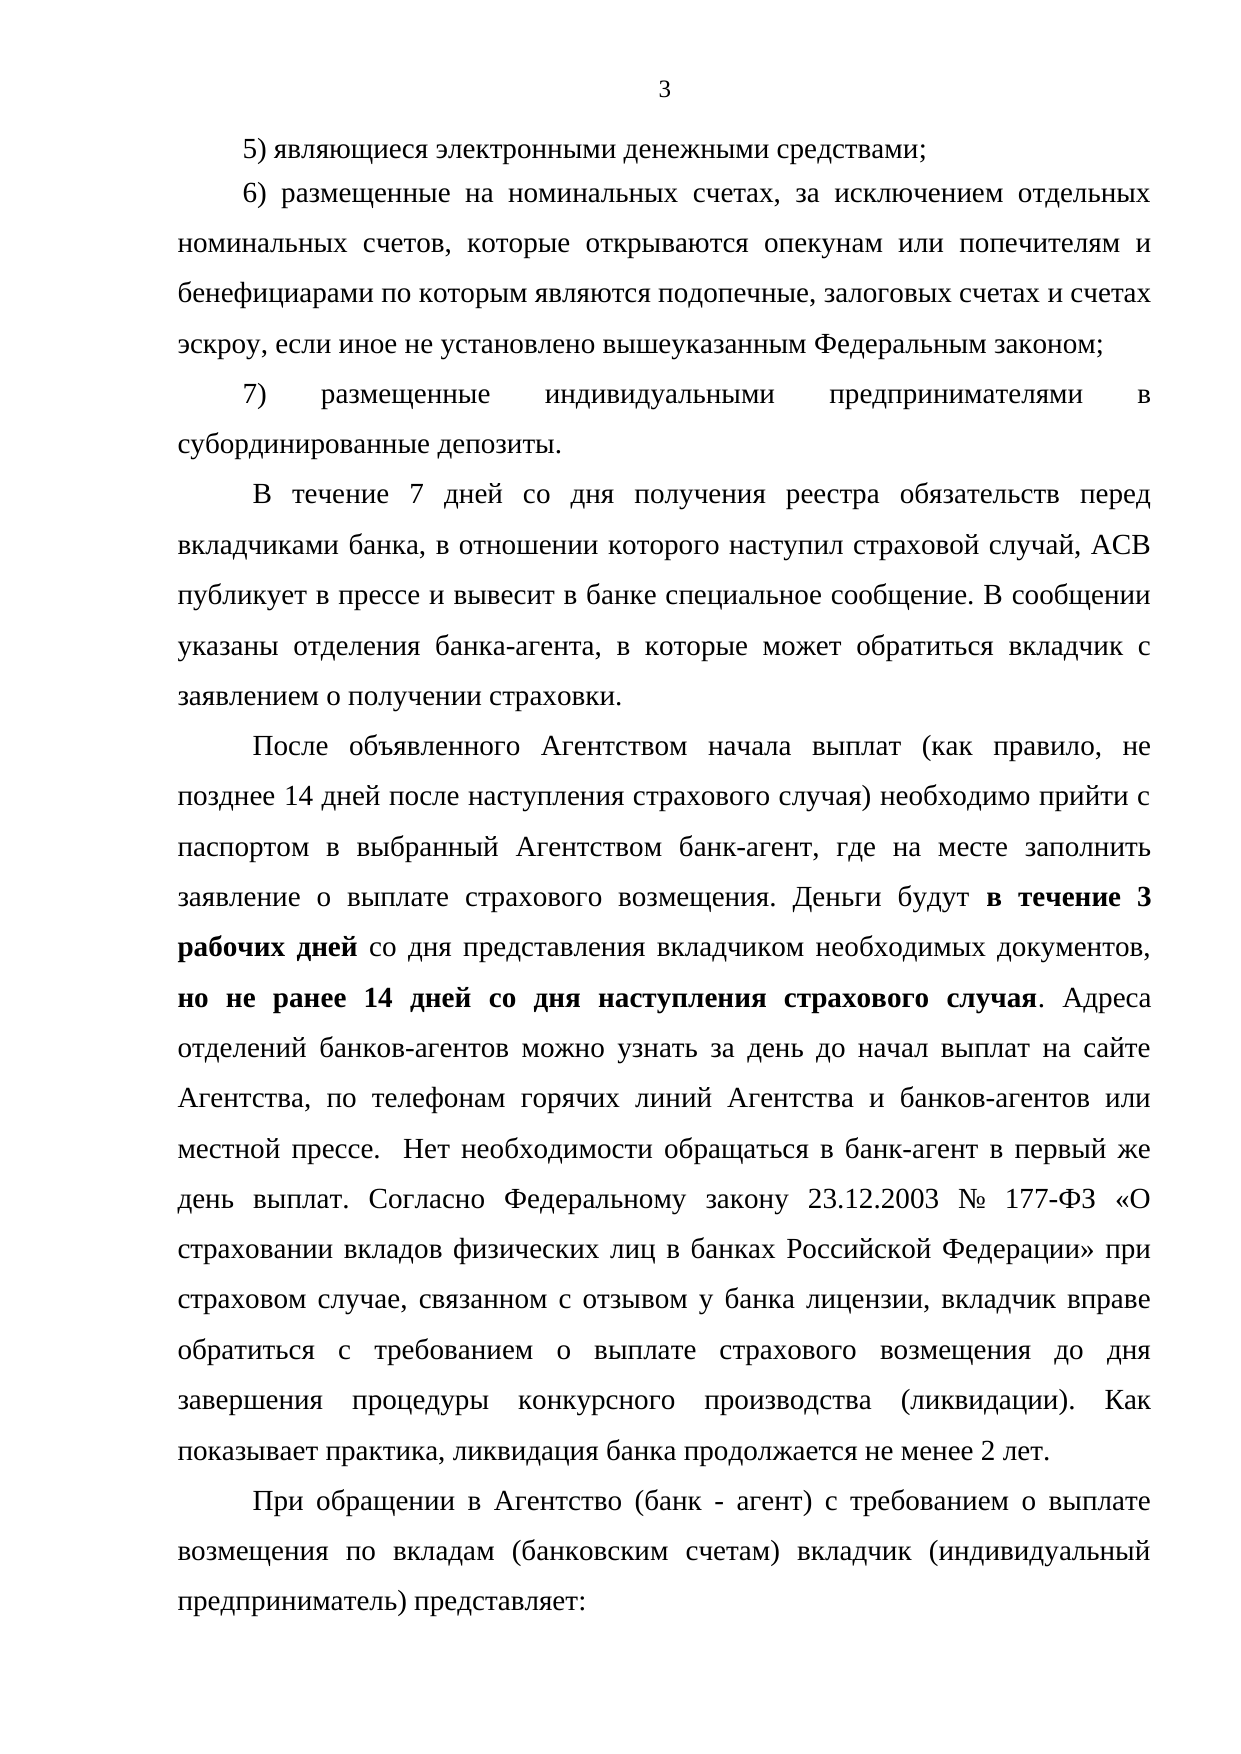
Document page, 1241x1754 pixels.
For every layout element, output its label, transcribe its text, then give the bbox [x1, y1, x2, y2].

text 6) размещенные на номинальных счетах, за исключением отдельных номинальных счетов, которые открываются опекунам или попечителям и бенефициарами по которым являются подопечные, залоговых счетах и счетах эскроу, если иное не установлено вышеуказанным Федеральным законом; [177, 175, 1152, 359]
text В течение 7 дней со дня получения реестра обязательств перед вкладчиками банка, в отношении которого наступил страховой случай, АСВ публикует в прессе и вывесит в банке специальное сообщение. В сообщении указаны отделения банка-агента, в которые может обратиться вкладчик с заявлением о получении страховки. [177, 477, 1152, 711]
text При обращении в Агентство (банк - агент) с требованием о выплате возмещения по вкладам (банковским счетам) вкладчик (индивидуальный предприниматель) представляет: [177, 1483, 1152, 1617]
text 5) являющиеся электронными денежными средствами; [177, 131, 1152, 165]
text 7) размещенные индивидуальными предпринимателями в субординированные депозиты. [177, 376, 1152, 460]
text После объявленного Агентством начала выплат (как правило, не позднее 14 дней после наступления страхового случая) необходимо прийти с паспортом в выбранный Агентством банк-агент, где на месте заполнить заявление о выплате страхового возмещения. Деньги будут в течение 3 рабочих дней со дня представления вкладчиком необходимых документов, но не ранее 14 дней со дня наступления страхового случая. Адреса отделений банков-агентов можно узнать за день до начал выплат на сайте Агентства, по телефонам горячих линий Агентства и банков-агентов или местной прессе. Нет необходимости обращаться в банк-агент в первый же день выплат. Согласно Федеральному закону 23.12.2003 № 177-ФЗ «О страховании вкладов физических лиц в банках Российской Федерации» при страховом случае, связанном с отзывом у банка лицензии, вкладчик вправе обратиться с требованием о выплате страхового возмещения до дня завершения процедуры конкурсного производства (ликвидации). Как показывает практика, ликвидация банка продолжается не менее 2 лет. [177, 728, 1152, 1466]
